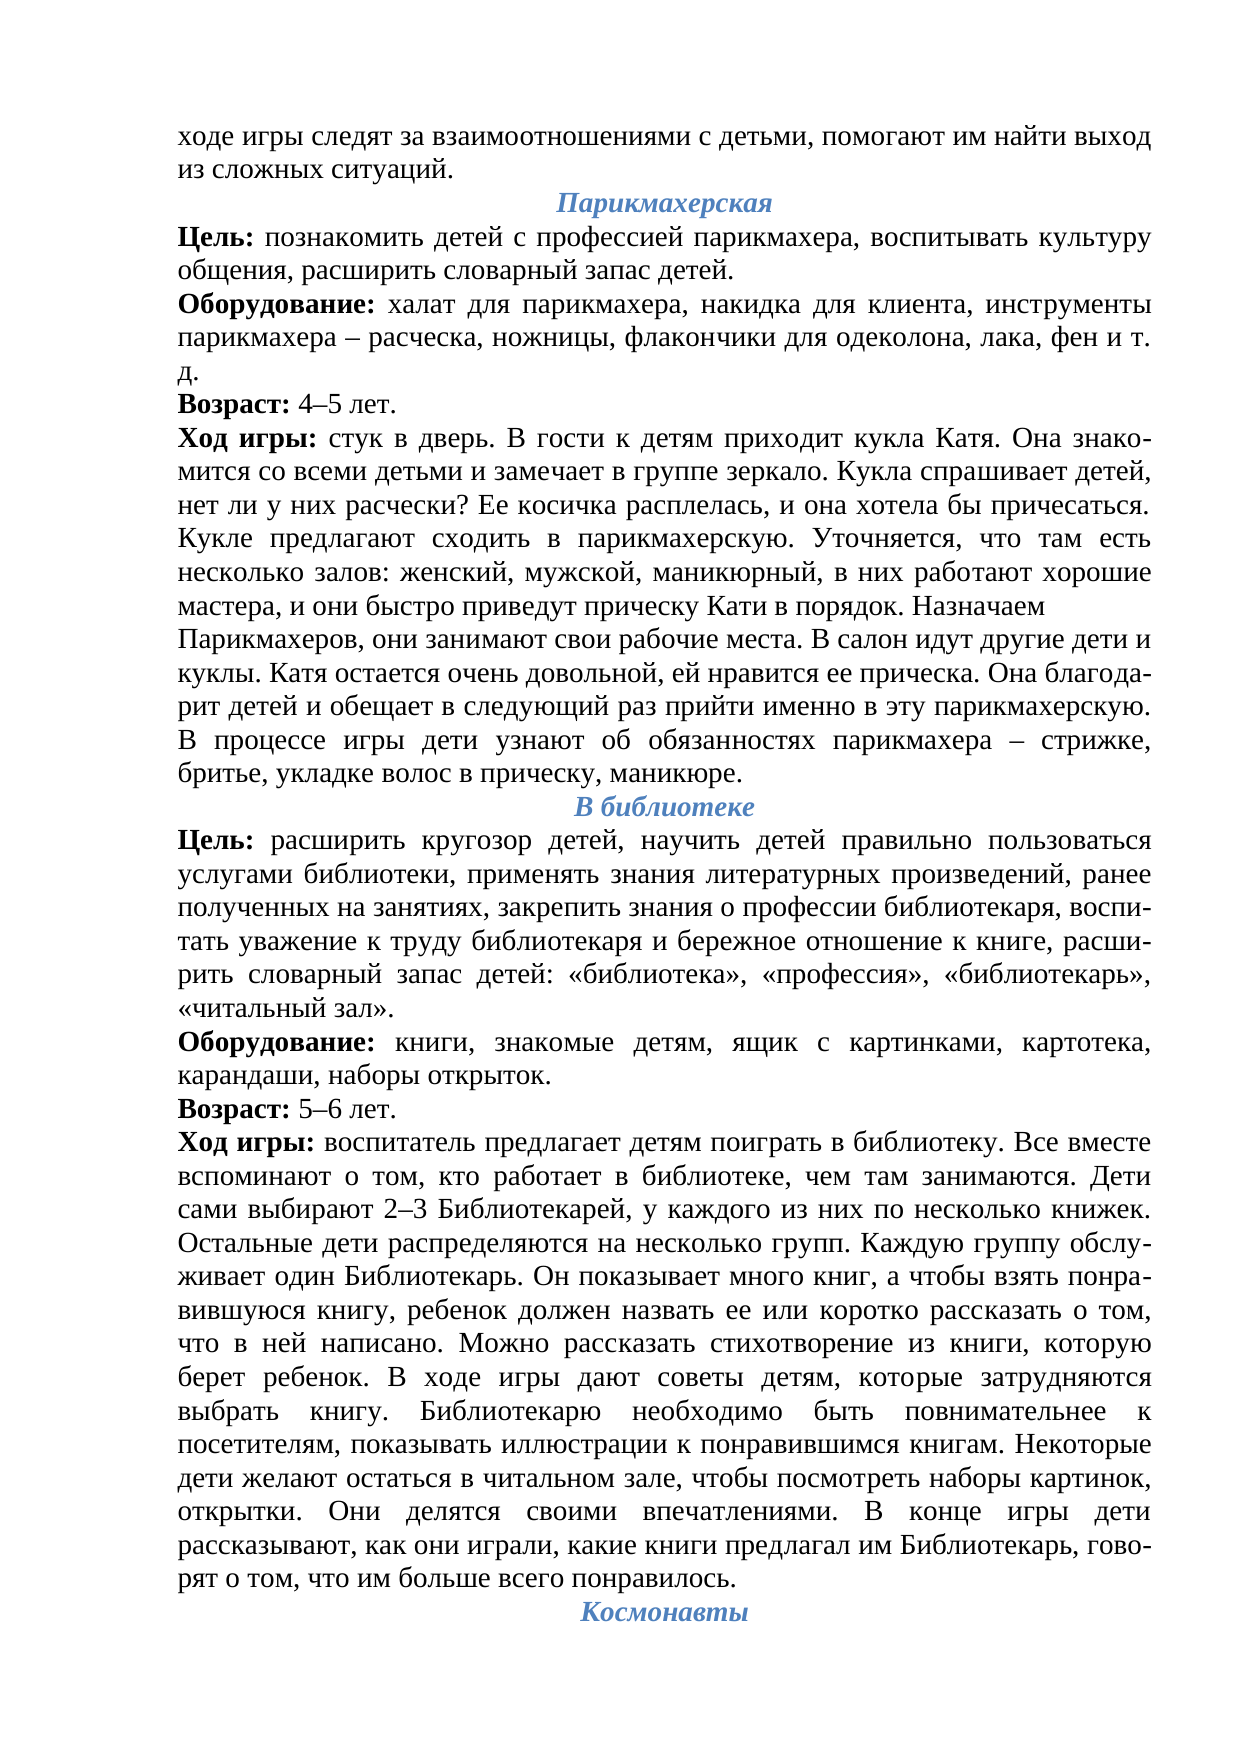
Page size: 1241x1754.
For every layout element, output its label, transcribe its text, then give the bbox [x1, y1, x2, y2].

text Оборудование: халат для парикмахера, накидка для клиента, инструменты парикмахера – расческа, ножницы, флакончики для одеколона, лака, фен и т. д. [177, 286, 1152, 386]
text Космонавты [177, 1594, 1152, 1627]
text Цель: расширить кругозор детей, научить детей правильно пользоваться услугами библиотеки, применять знания литературных произведений, ранее полученных на занятиях, закрепить знания о профессии библиотекаря, воспитать уважение к труду библиотекаря и бережное отношение к книге, расширить словарный запас детей: «библиотека», «профессия», «библиотекарь», «читальный зал». [177, 822, 1152, 1024]
text Возраст: 4–5 лет. [177, 386, 1152, 420]
text Возраст: 5–6 лет. [177, 1091, 1152, 1124]
text Ход игры: стук в дверь. В гости к детям приходит кукла Катя. Она знакомится со всеми детьми и замечает в группе зеркало. Кукла спрашивает детей, нет ли у них расчески? Ее косичка расплелась, и она хотела бы причесаться. Кукле предлагают сходить в парикмахерскую. Уточняется, что там есть несколько залов: женский, мужской, маникюрный, в них работают хорошие мастера, и они быстро приведут прическу Кати в порядок. Назначаем [177, 420, 1152, 621]
text В библиотеке [177, 789, 1152, 822]
text Парикмахерская [177, 185, 1152, 219]
text Парикмахеров, они занимают свои рабочие места. В салон идут другие дети и куклы. Катя остается очень довольной, ей нравится ее прическа. Она благодарит детей и обещает в следующий раз прийти именно в эту парикмахерскую. В процессе игры дети узнают об обязанностях парикмахера – стрижке, бритье, укладке волос в прическу, маникюре. [177, 621, 1152, 789]
text Цель: познакомить детей с профессией парикмахера, воспитывать культуру общения, расширить словарный запас детей. [177, 219, 1152, 286]
text Оборудование: книги, знакомые детям, ящик с картинками, картотека, карандаши, наборы открыток. [177, 1024, 1152, 1091]
text Ход игры: воспитатель предлагает детям поиграть в библиотеку. Все вместе вспоминают о том, кто работает в библиотеке, чем там занимаются. Дети сами выбирают 2–3 Библиотекарей, у каждого из них по несколько книжек. Остальные дети распределяются на несколько групп. Каждую группу обслуживает один Библиотекарь. Он показывает много книг, а чтобы взять понравившуюся книгу, ребенок должен назвать ее или коротко рассказать о том, что в ней написано. Можно рассказать стихотворение из книги, которую берет ребенок. В ходе игры дают советы детям, которые затрудняются выбрать книгу. Библиотекарю необходимо быть повнимательнее к посетителям, показывать иллюстрации к понравившимся книгам. Некоторые дети желают остаться в читальном зале, чтобы посмотреть наборы картинок, открытки. Они делятся своими впечатлениями. В конце игры дети рассказывают, как они играли, какие книги предлагал им Библиотекарь, говорят о том, что им больше всего понравилось. [177, 1124, 1152, 1594]
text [177, 118, 1152, 185]
